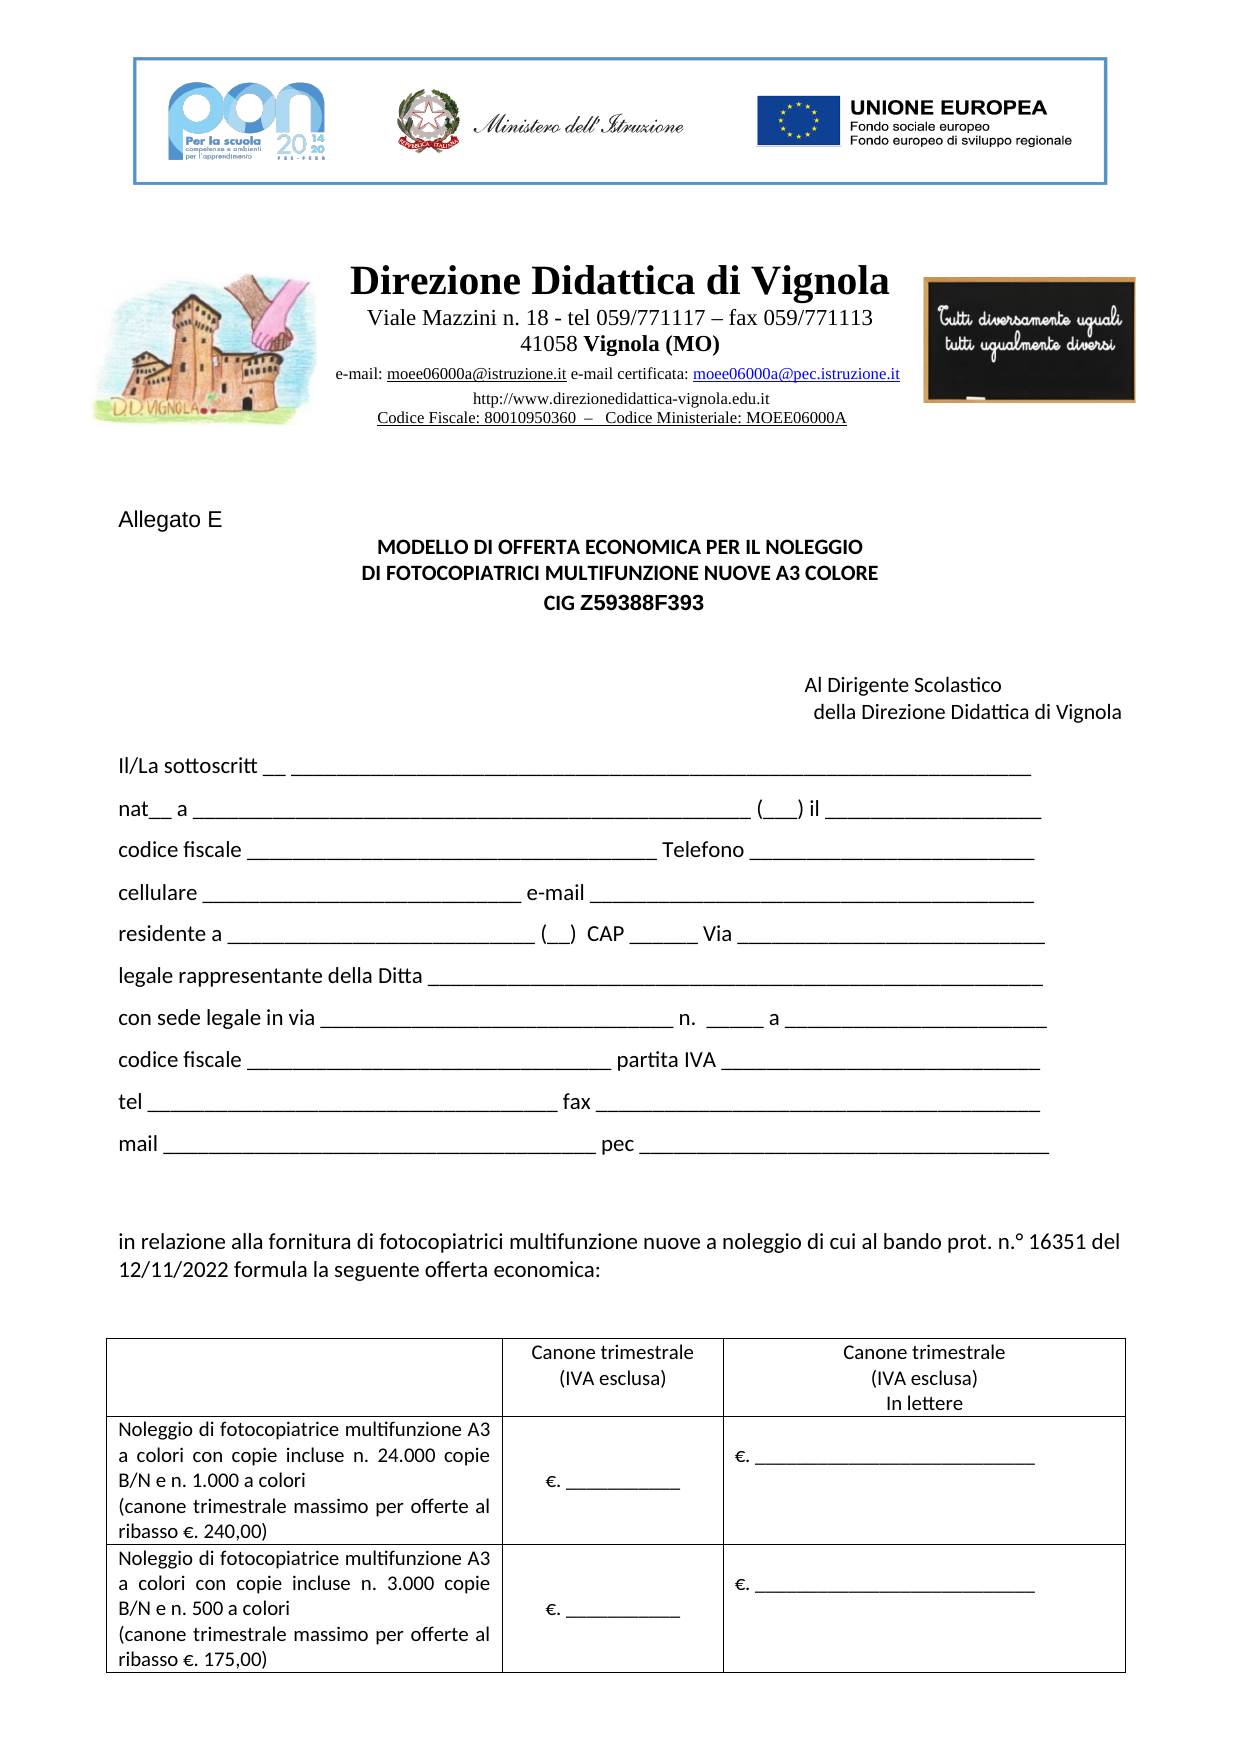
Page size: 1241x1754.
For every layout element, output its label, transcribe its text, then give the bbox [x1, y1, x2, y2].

text con sede legale in via _______________________________ n. _____ a _______________________ [118, 1003, 1122, 1032]
table_cell €. ___________________________ [724, 1545, 1125, 1672]
table_header Canone trimestrale (IVA esclusa) In lettere [724, 1339, 1125, 1416]
table_cell €. ___________ [503, 1545, 723, 1672]
table_cell €. ___________________________ [724, 1417, 1125, 1544]
picture [118, 41, 1122, 201]
text in relazione alla fornitura di fotocopiatrici multifunzione nuove a noleggio di cui al bando prot. n.° 16351 del 12/11/2022 formula la seguente offerta economica: [118, 1227, 1122, 1283]
text Al Dirigente Scolastico [118, 672, 1122, 698]
table_cell €. ___________ [503, 1417, 723, 1544]
table_header Canone trimestrale (IVA esclusa) [503, 1339, 723, 1416]
text mail ______________________________________ pec ____________________________________ [118, 1129, 1122, 1157]
text legale rappresentante della Ditta ______________________________________________________ [118, 962, 1122, 989]
text nat__ a _________________________________________________ (___) il ___________________ [118, 794, 1122, 822]
table_header Direzione Didattica di Vignola Viale Mazzini n. 18 - tel 059/771117 – fax 059/771113 41058 Vignola (MO) e-mail: moee06000a@istruzione.it e-mail certificata: moee06000a@pec.istruzione.it http://www.direzionedidattica-vignola.edu.it Codice Fiscale: 80010950360 – Codice Ministeriale: MOEE06000A [89, 231, 1152, 454]
table_header [107, 1339, 502, 1416]
table_cell Noleggio di fotocopiatrice multifunzione A3 a colori con copie incluse n. 24.000 copie B/N e n. 1.000 a colori (canone trimestrale massimo per offerte al ribasso €. 240,00) [107, 1417, 502, 1544]
text della Direzione Didattica di Vignola [118, 698, 1122, 725]
picture [151, 355, 321, 380]
table_cell Noleggio di fotocopiatrice multifunzione A3 a colori con copie incluse n. 3.000 copie B/N e n. 500 a colori (canone trimestrale massimo per offerte al ribasso €. 175,00) [107, 1545, 502, 1672]
text Il/La sottoscritt __ _________________________________________________________________ [118, 752, 1122, 780]
text CIG Z59388F393 [126, 591, 1122, 615]
text codice fiscale ____________________________________ Telefono _________________________ [118, 836, 1122, 864]
text Allegato E [118, 506, 1122, 533]
text tel ____________________________________ fax _______________________________________ [118, 1087, 1122, 1116]
text MODELLO DI OFFERTA ECONOMICA PER IL NOLEGGIO [118, 533, 1122, 559]
text codice fiscale ________________________________ partita IVA ____________________________ [118, 1046, 1122, 1073]
text cellulare ____________________________ e-mail _______________________________________ [118, 878, 1122, 906]
text residente a ___________________________ (__) CAP ______ Via ___________________________ [118, 919, 1122, 948]
text DI FOTOCOPIATRICI MULTIFUNZIONE NUOVE A3 COLORE [118, 559, 1122, 586]
